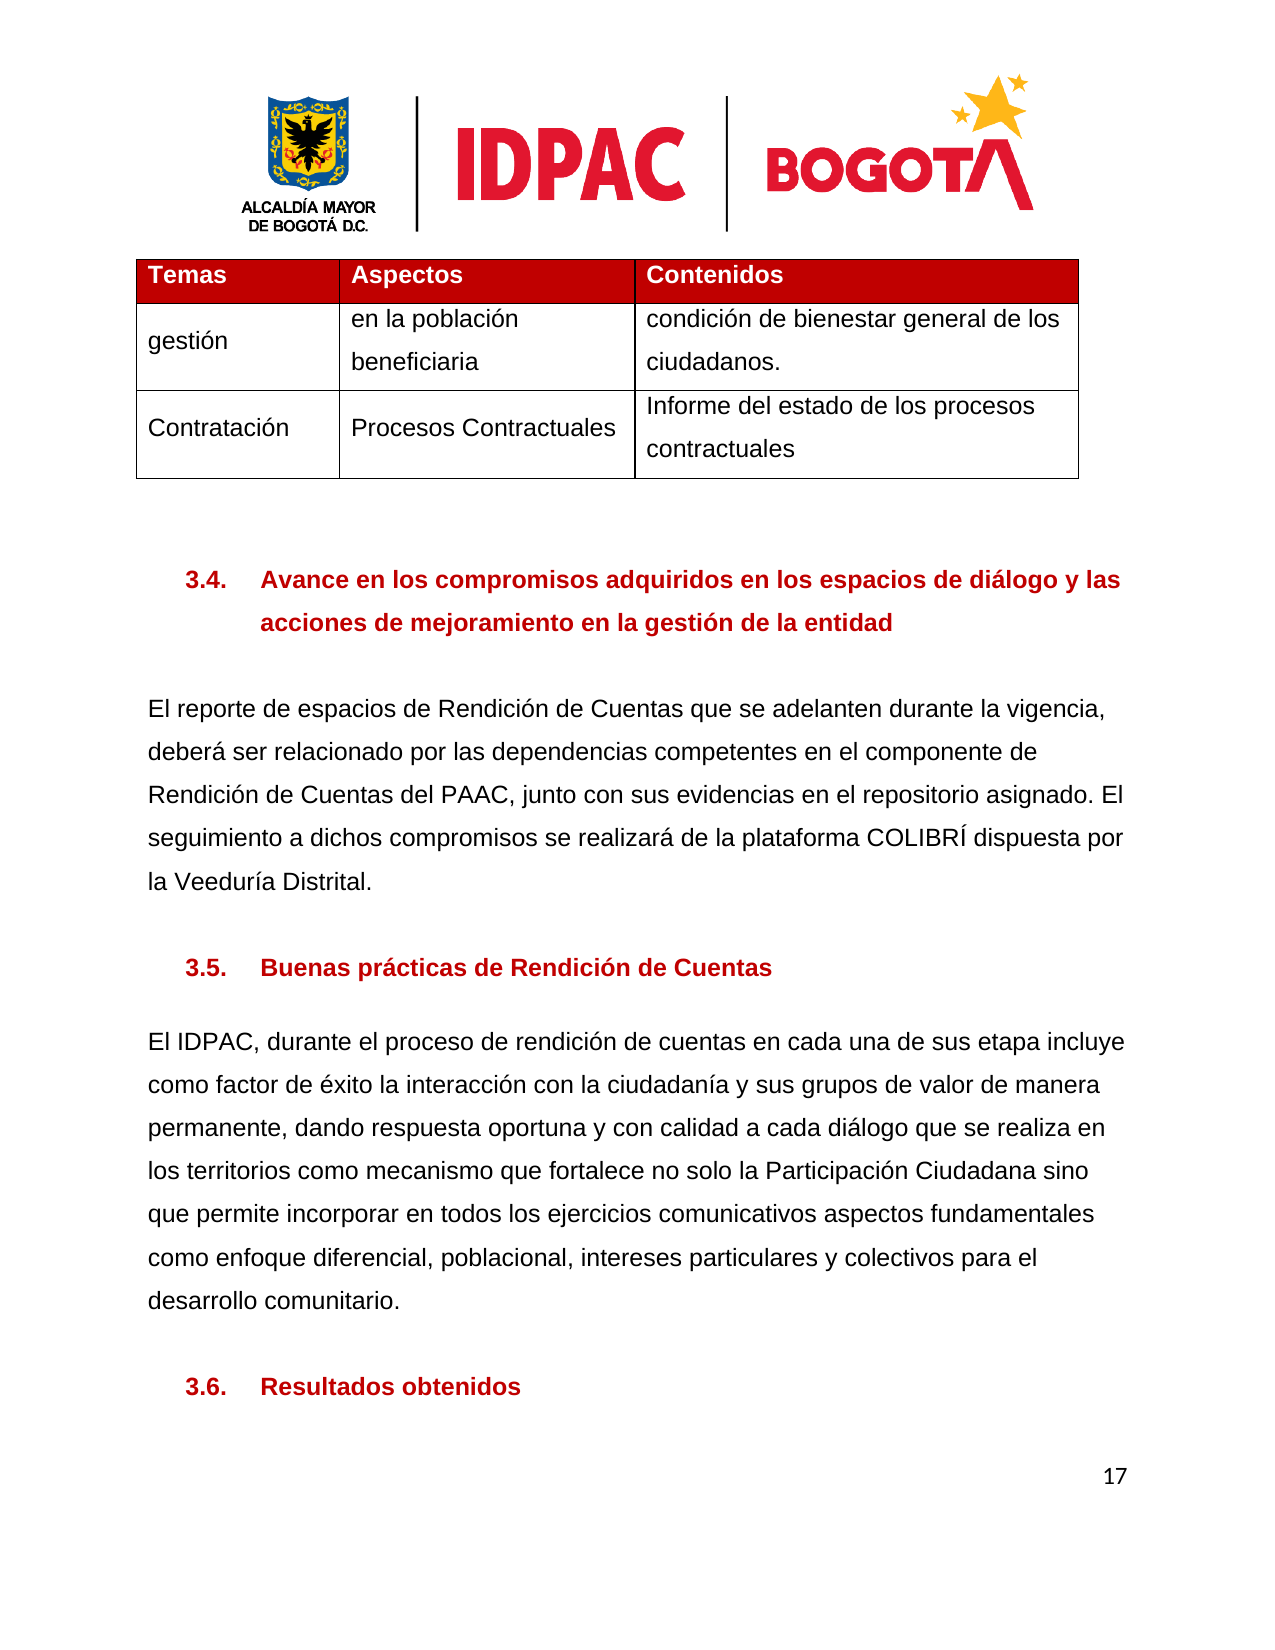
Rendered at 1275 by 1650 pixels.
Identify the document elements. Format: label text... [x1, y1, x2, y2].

table_cell Impactos de la gestión [137, 304, 339, 390]
picture [241, 73, 1034, 232]
subtitle Resultados obtenidos [185, 1372, 1127, 1401]
table_cell Contratación [137, 391, 339, 477]
table_cell Cambios en el sector o en la población beneficiaria [340, 304, 634, 390]
table_header Aspectos [340, 260, 634, 303]
subtitle Buenas prácticas de Rendición de Cuentas [185, 953, 1127, 982]
text El IDPAC, durante el proceso de rendición de cuentas en cada una de sus etapa incluye como factor de éxito la interacción con la ciudadanía y sus grupos de valor de manera permanente, dando respuesta oportuna y con calidad a cada diálogo que se realiza en los territorios como mecanismo que fortalece no solo la Participación Ciudadana sino que permite incorporar en todos los ejercicios comunicativos aspectos fundamentales como enfoque diferencial, poblacional, intereses particulares y colectivos para el desarrollo comunitario. [148, 1027, 1127, 1314]
table_cell Informe del estado de los procesos contractuales [636, 391, 1078, 477]
table_header Temas [137, 260, 339, 303]
text El reporte de espacios de Rendición de Cuentas que se adelanten durante la vigencia, deberá ser relacionado por las dependencias competentes en el componente de Rendición de Cuentas del PAAC, junto con sus evidencias en el repositorio asignado. El seguimiento a dichos compromisos se realizará de la plataforma COLIBRÍ dispuesta por la Veeduría Distrital. [148, 694, 1127, 895]
subtitle Avance en los compromisos adquiridos en los espacios de diálogo y las acciones de mejoramiento en la gestión de la entidad [185, 565, 1127, 637]
table_cell Procesos Contractuales [340, 391, 634, 477]
table_cell Información sobre la mejora de la condición de bienestar general de los ciudadanos. [636, 304, 1078, 390]
table_header Contenidos [636, 260, 1078, 303]
